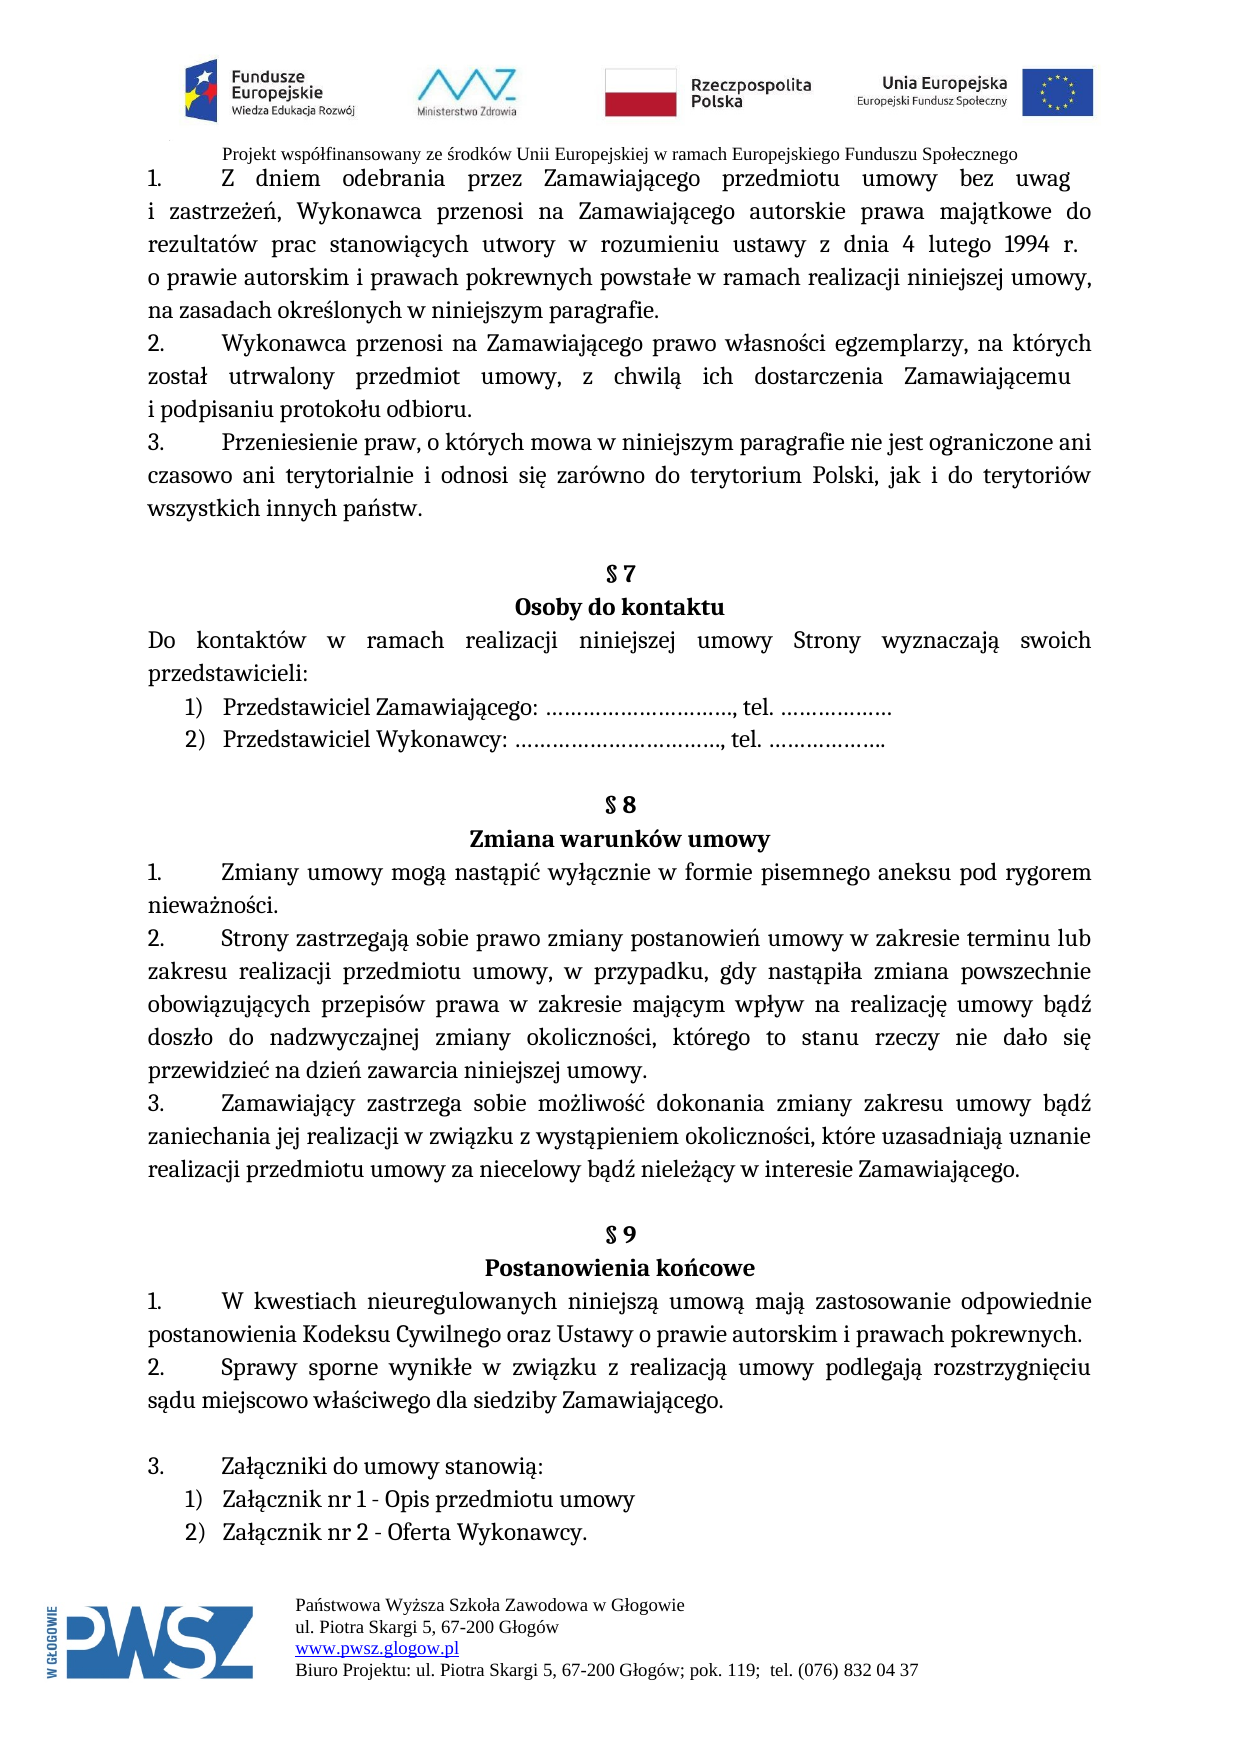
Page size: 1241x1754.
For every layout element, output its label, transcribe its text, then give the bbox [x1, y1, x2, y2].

picture [169, 54, 1102, 141]
list Wykonawca przenosi na Zamawiającego prawo własności egzemplarzy, na których został utrwalony przedmiot umowy, z chwilą ich dostarczenia Zamawiającemu i podpisaniu protokołu odbioru. [148, 329, 1093, 424]
list Załączniki do umowy stanowią: [148, 1452, 1093, 1481]
list W kwestiach nieuregulowanych niniejszą umową mają zastosowanie odpowiednie postanowienia Kodeksu Cywilnego oraz Ustawy o prawie autorskim i prawach pokrewnych. [148, 1287, 1093, 1348]
text Postanowienia końcowe [148, 1254, 1093, 1282]
text § 8 [148, 791, 1093, 820]
list Przedstawiciel Wykonawcy: ……………………………, tel. ………………. [185, 725, 1093, 754]
text § 9 [148, 1221, 1093, 1249]
text Osoby do kontaktu [148, 593, 1093, 622]
list Przedstawiciel Zamawiającego: …………………………, tel. ……………… [185, 692, 1093, 721]
list Strony zastrzegają sobie prawo zmiany postanowień umowy w zakresie terminu lub zakresu realizacji przedmiotu umowy, w przypadku, gdy nastąpiła zmiana powszechnie obowiązujących przepisów prawa w zakresie mającym wpływ na realizację umowy bądź doszło do nadzwyczajnej zmiany okoliczności, którego to stanu rzeczy nie dało się przewidzieć na dzień zawarcia niniejszej umowy. [148, 923, 1093, 1084]
list Załącznik nr 2 - Oferta Wykonawcy. [185, 1518, 1093, 1547]
text Do kontaktów w ramach realizacji niniejszej umowy Strony wyznaczają swoich przedstawicieli: [148, 626, 1093, 688]
text Zmiana warunków umowy [148, 824, 1093, 853]
text § 7 [148, 560, 1093, 589]
list Załącznik nr 1 - Opis przedmiotu umowy [185, 1485, 1093, 1514]
list Z dniem odebrania przez Zamawiającego przedmiotu umowy bez uwag i zastrzeżeń, Wykonawca przenosi na Zamawiającego autorskie prawa majątkowe do rezultatów prac stanowiących utwory w rozumieniu ustawy z dnia 4 lutego 1994 r. o prawie autorskim i prawach pokrewnych powstałe w ramach realizacji niniejszej umowy, na zasadach określonych w niniejszym paragrafie. [148, 164, 1093, 325]
list Zmiany umowy mogą nastąpić wyłącznie w formie pisemnego aneksu pod rygorem nieważności. [148, 857, 1093, 919]
picture [43, 1602, 257, 1685]
list Przeniesienie praw, o których mowa w niniejszym paragrafie nie jest ograniczone ani czasowo ani terytorialnie i odnosi się zarówno do terytorium Polski, jak i do terytoriów wszystkich innych państw. [148, 428, 1093, 523]
list Sprawy sporne wynikłe w związku z realizacją umowy podlegają rozstrzygnięciu sądu miejscowo właściwego dla siedziby Zamawiającego. [148, 1353, 1093, 1414]
list Zamawiający zastrzega sobie możliwość dokonania zmiany zakresu umowy bądź zaniechania jej realizacji w związku z wystąpieniem okoliczności, które uzasadniają uznanie realizacji przedmiotu umowy za niecelowy bądź nieleżący w interesie Zamawiającego. [148, 1089, 1093, 1183]
